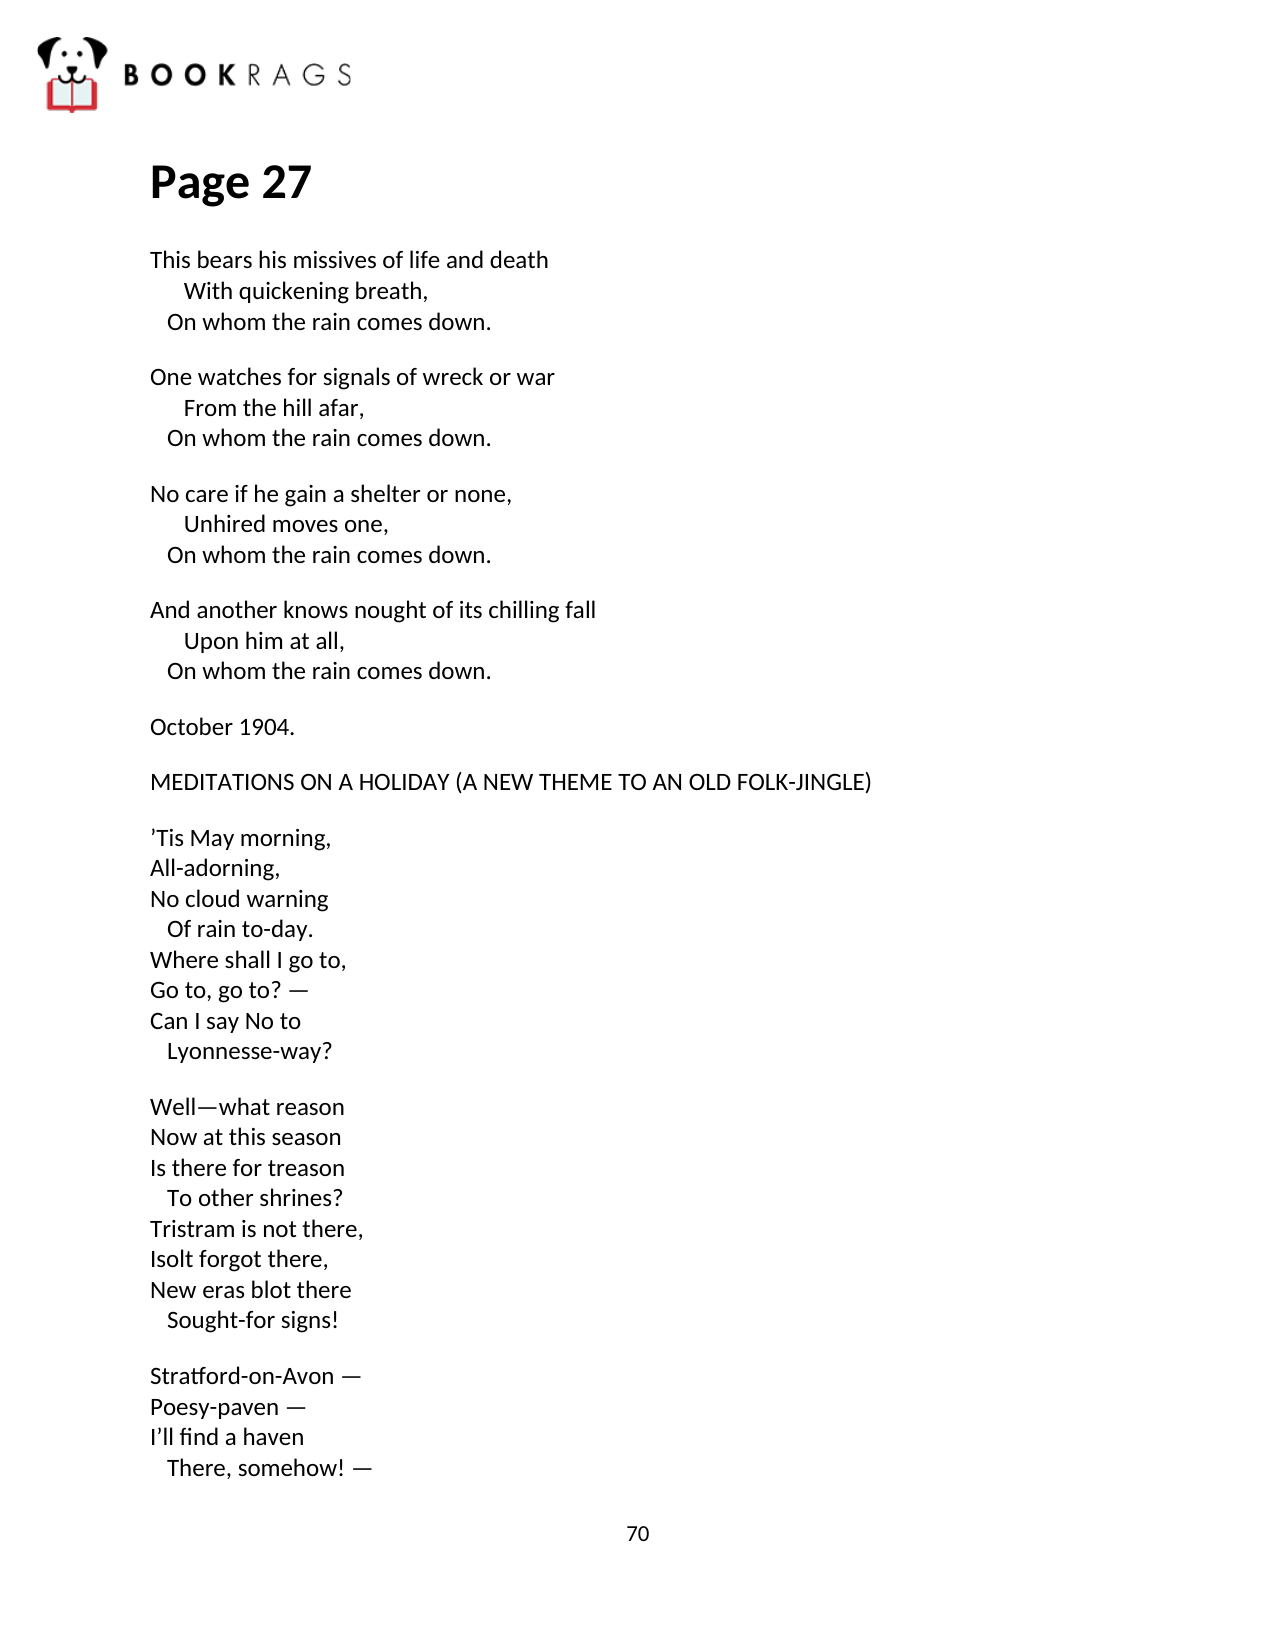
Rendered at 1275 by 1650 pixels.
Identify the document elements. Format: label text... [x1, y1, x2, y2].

text One watches for signals of wreck or war From the hill afar, On whom the rain comes down. [150, 361, 1125, 453]
text MEDITATIONS ON A HOLIDAY (A NEW THEME TO AN OLD FOLK-JINGLE) [150, 766, 1125, 797]
text And another knows nought of its chilling fall Upon him at all, On whom the rain comes down. [150, 594, 1125, 686]
text Page 27 [150, 150, 1125, 211]
text October 1904. [150, 711, 1125, 741]
text Well—­what reason Now at this season Is there for treason To other shrines? Tristram is not there, Isolt forgot there, New eras blot there Sought-for signs! [150, 1091, 1125, 1335]
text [150, 1360, 1125, 1482]
picture [37, 37, 351, 113]
text ’Tis May morning, All-adorning, No cloud warning Of rain to-day. Where shall I go to, Go to, go to? — Can I say No to Lyonnesse-way? [150, 822, 1125, 1066]
text This bears his missives of life and death With quickening breath, On whom the rain comes down. [150, 244, 1125, 336]
text No care if he gain a shelter or none, Unhired moves one, On whom the rain comes down. [150, 478, 1125, 569]
